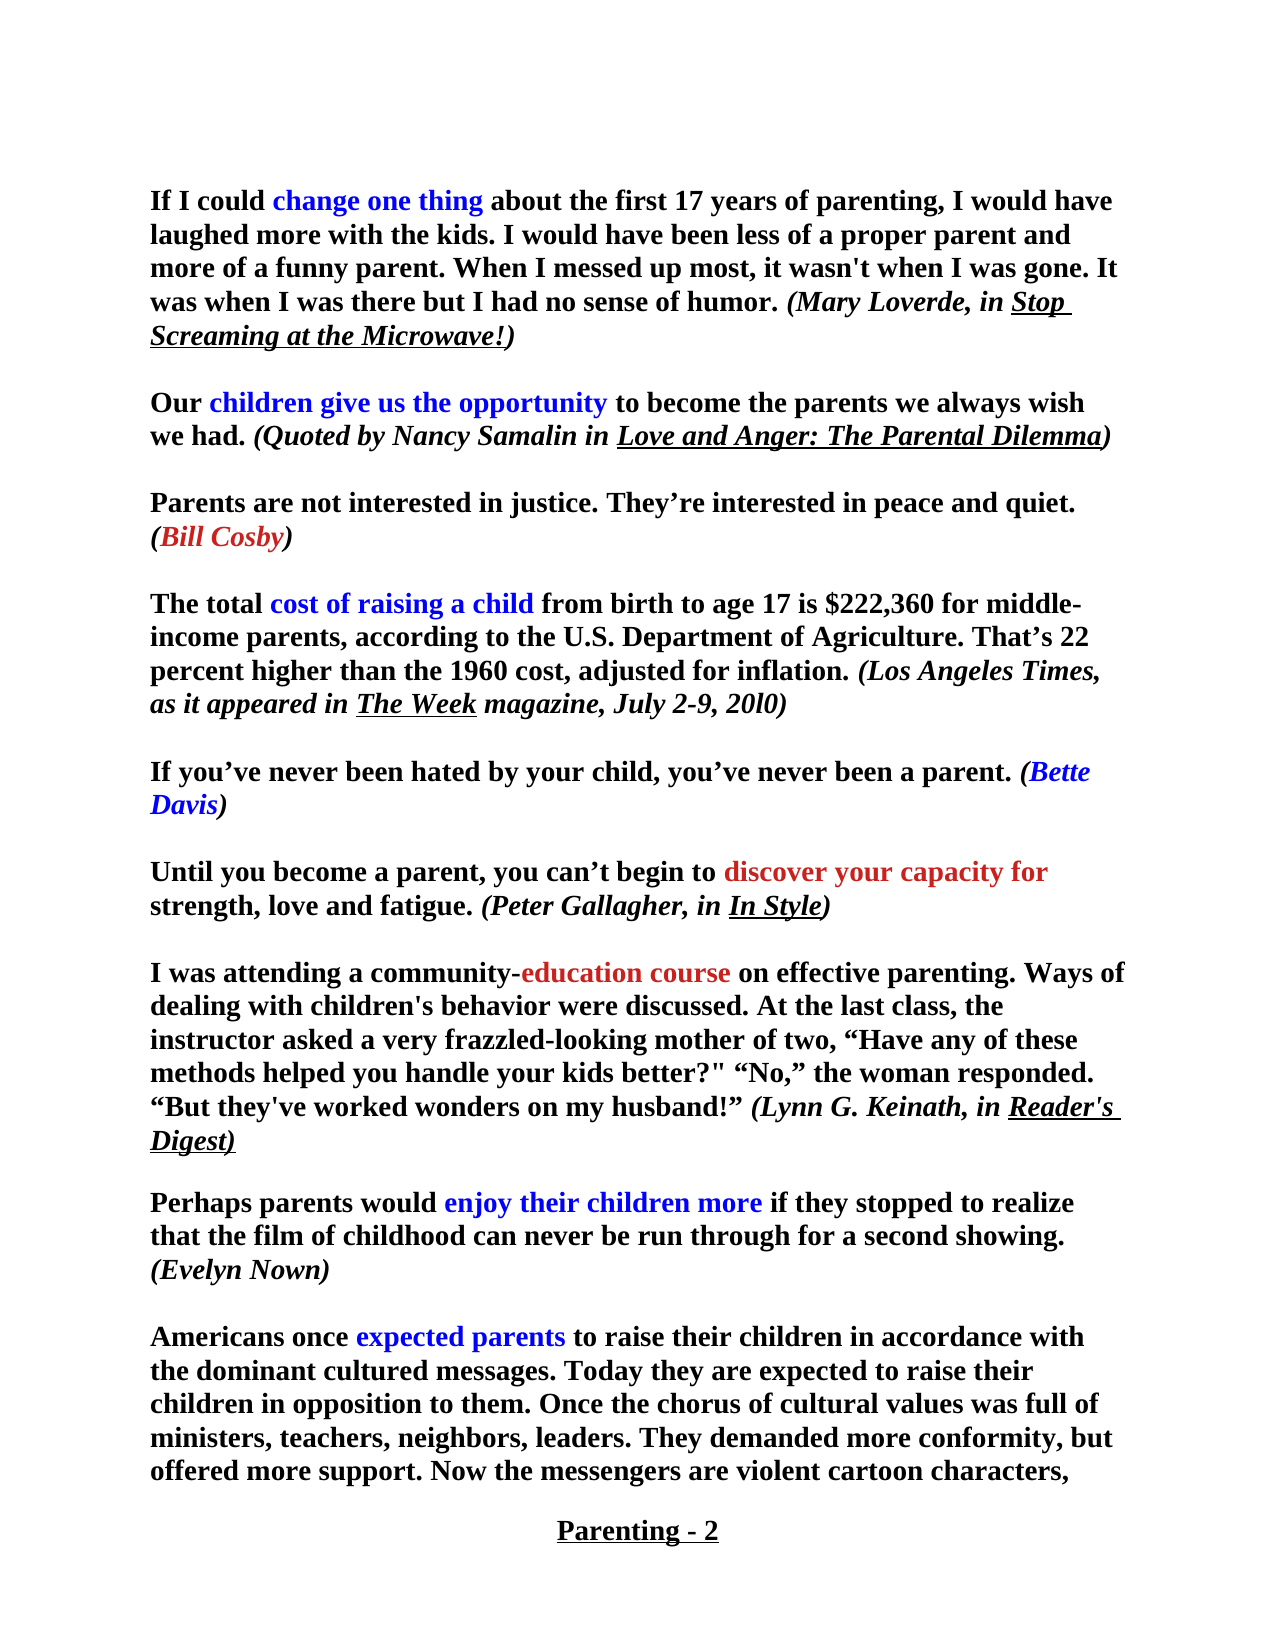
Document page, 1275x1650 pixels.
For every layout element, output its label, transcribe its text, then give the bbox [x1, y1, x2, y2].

text Perhaps parents would enjoy their children more if they stopped to realize that the film of childhood can never be run through for a second showing. (Evelyn Nown) [150, 1185, 1125, 1286]
text I was attending a community-education course on effective parenting. Ways of dealing with children's behavior were discussed. At the last class, the instructor asked a very frazzled-looking mother of two, “Have any of these methods helped you handle your kids better?" “No,” the woman responded. “But they've worked wonders on my husband!” (Lynn G. Keinath, in Reader's Digest) [150, 955, 1125, 1156]
text If you’ve never been hated by your child, you’ve never been a parent. (Bette Davis) [150, 754, 1125, 821]
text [150, 1319, 1125, 1487]
text Until you become a parent, you can’t begin to discover your capacity for strength, love and fatigue. (Peter Gallagher, in In Style) [150, 854, 1125, 921]
text The total cost of raising a child from birth to age 17 is $222,360 for middle-income parents, according to the U.S. Department of Agriculture. That’s 22 percent higher than the 1960 cost, adjusted for inflation. (Los Angeles Times, as it appeared in The Week magazine, July 2-9, 20l0) [150, 586, 1125, 720]
text Parents are not interested in justice. They’re interested in peace and quiet. (Bill Cosby) [150, 485, 1125, 552]
text Our children give us the opportunity to become the parents we always wish we had. (Quoted by Nancy Samalin in Love and Anger: The Parental Dilemma) [150, 385, 1125, 452]
text If I could change one thing about the first 17 years of parenting, I would have laughed more with the kids. I would have been less of a proper parent and more of a funny parent. When I messed up most, it wasn't when I was gone. It was when I was there but I had no sense of humor. (Mary Loverde, in Stop Screaming at the Microwave!) [150, 183, 1125, 351]
